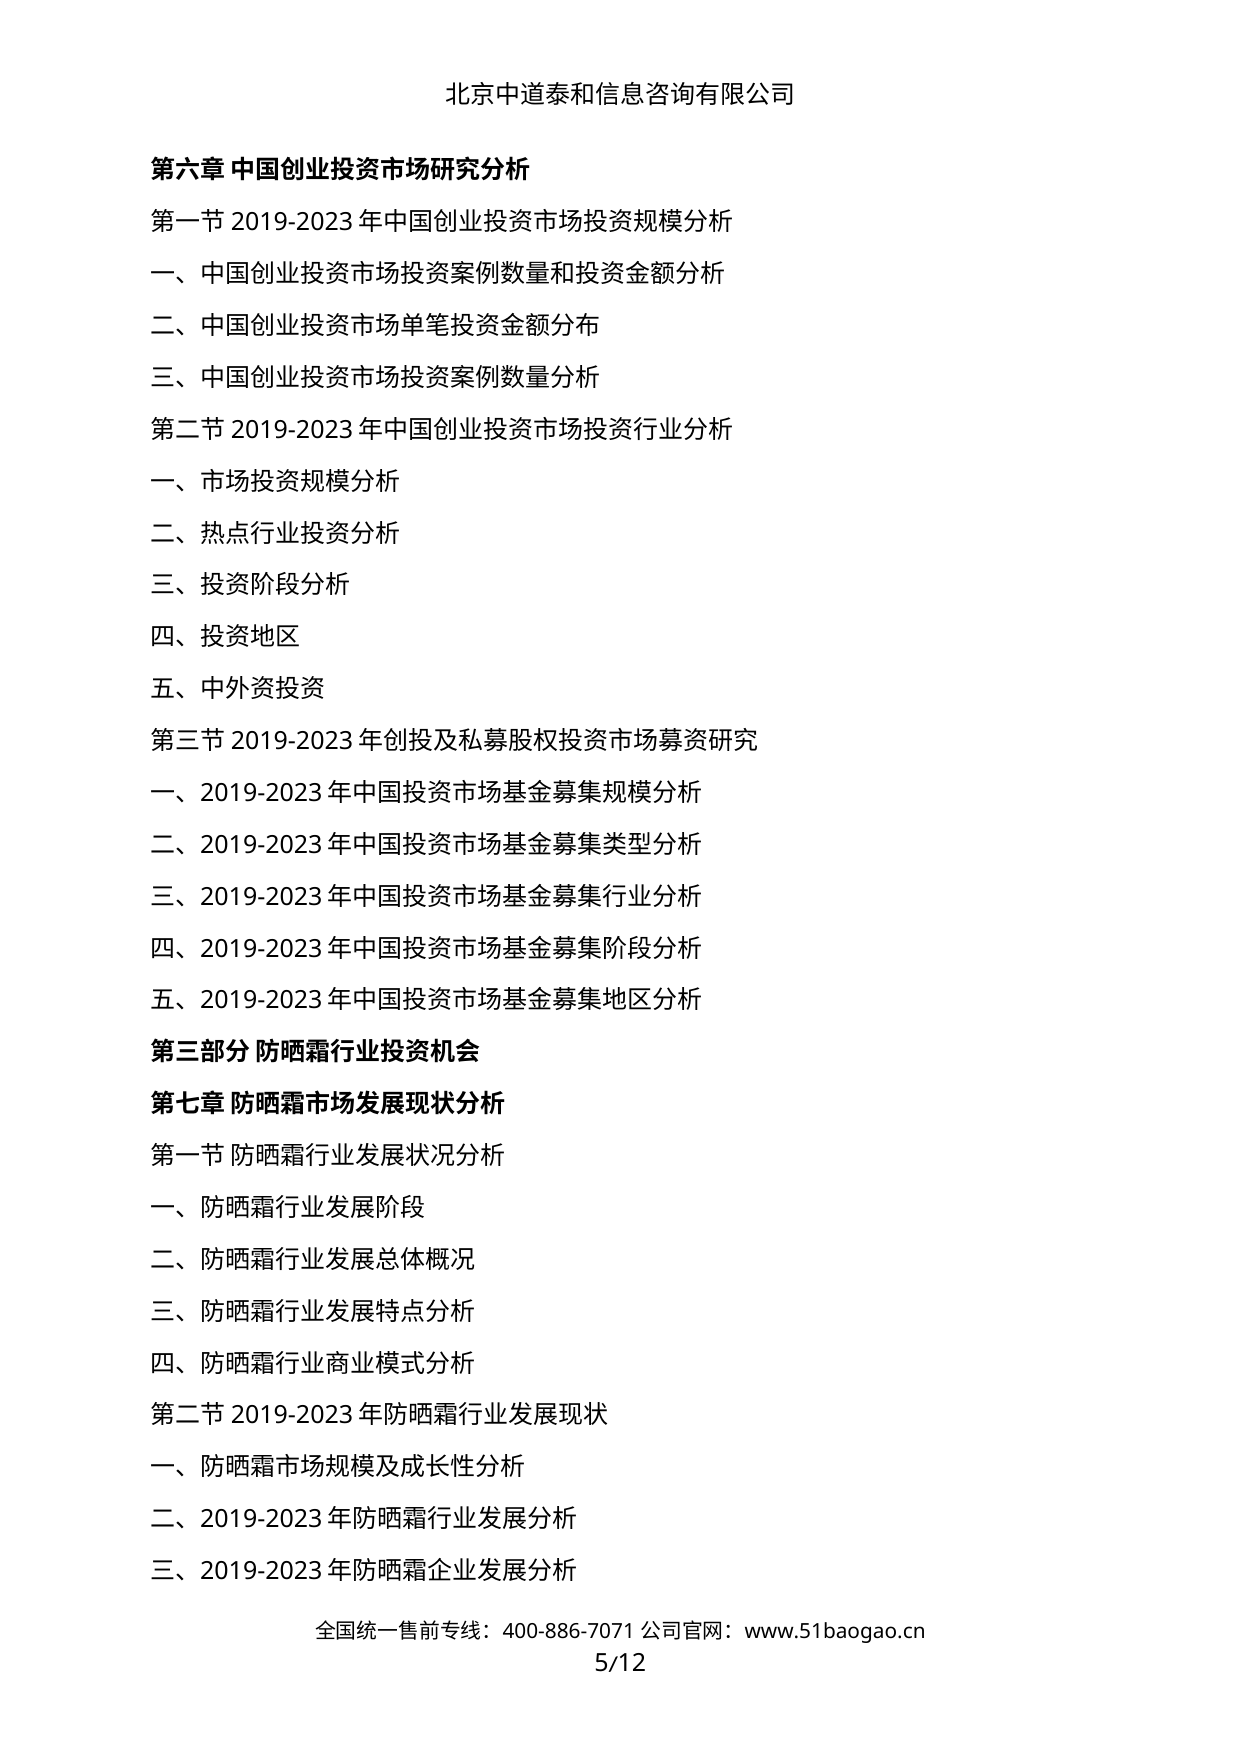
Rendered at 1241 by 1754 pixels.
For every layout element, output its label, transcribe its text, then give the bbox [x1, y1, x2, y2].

text 三、中国创业投资市场投资案例数量分析 [150, 357, 1090, 394]
text 二、2019-2023年中国投资市场基金募集类型分析 [150, 824, 1090, 861]
text 四、2019-2023年中国投资市场基金募集阶段分析 [150, 928, 1090, 964]
text 第一节 防晒霜行业发展状况分析 [150, 1136, 1090, 1172]
text 一、市场投资规模分析 [150, 461, 1090, 497]
text 一、中国创业投资市场投资案例数量和投资金额分析 [150, 254, 1090, 290]
text 第三部分 防晒霜行业投资机会 [150, 1032, 1090, 1068]
text 二、中国创业投资市场单笔投资金额分布 [150, 306, 1090, 342]
text 第一节 2019-2023年中国创业投资市场投资规模分析 [150, 202, 1090, 238]
text 第三节 2019-2023年创投及私募股权投资市场募资研究 [150, 721, 1090, 757]
text 四、防晒霜行业商业模式分析 [150, 1343, 1090, 1379]
text 第二节 2019-2023年防晒霜行业发展现状 [150, 1395, 1090, 1431]
text 第二节 2019-2023年中国创业投资市场投资行业分析 [150, 409, 1090, 446]
text 二、2019-2023年防晒霜行业发展分析 [150, 1499, 1090, 1535]
text 二、防晒霜行业发展总体概况 [150, 1239, 1090, 1276]
text 五、中外资投资 [150, 669, 1090, 705]
text 一、2019-2023年中国投资市场基金募集规模分析 [150, 772, 1090, 809]
text 三、2019-2023年防晒霜企业发展分析 [150, 1551, 1090, 1587]
text 五、2019-2023年中国投资市场基金募集地区分析 [150, 980, 1090, 1016]
text 一、防晒霜行业发展阶段 [150, 1187, 1090, 1224]
text 二、热点行业投资分析 [150, 513, 1090, 549]
text 一、防晒霜市场规模及成长性分析 [150, 1447, 1090, 1483]
text 三、防晒霜行业发展特点分析 [150, 1291, 1090, 1327]
text 四、投资地区 [150, 617, 1090, 653]
text 第六章 中国创业投资市场研究分析 [150, 150, 1090, 186]
text 三、2019-2023年中国投资市场基金募集行业分析 [150, 876, 1090, 912]
text 第七章 防晒霜市场发展现状分析 [150, 1084, 1090, 1120]
text 三、投资阶段分析 [150, 565, 1090, 601]
